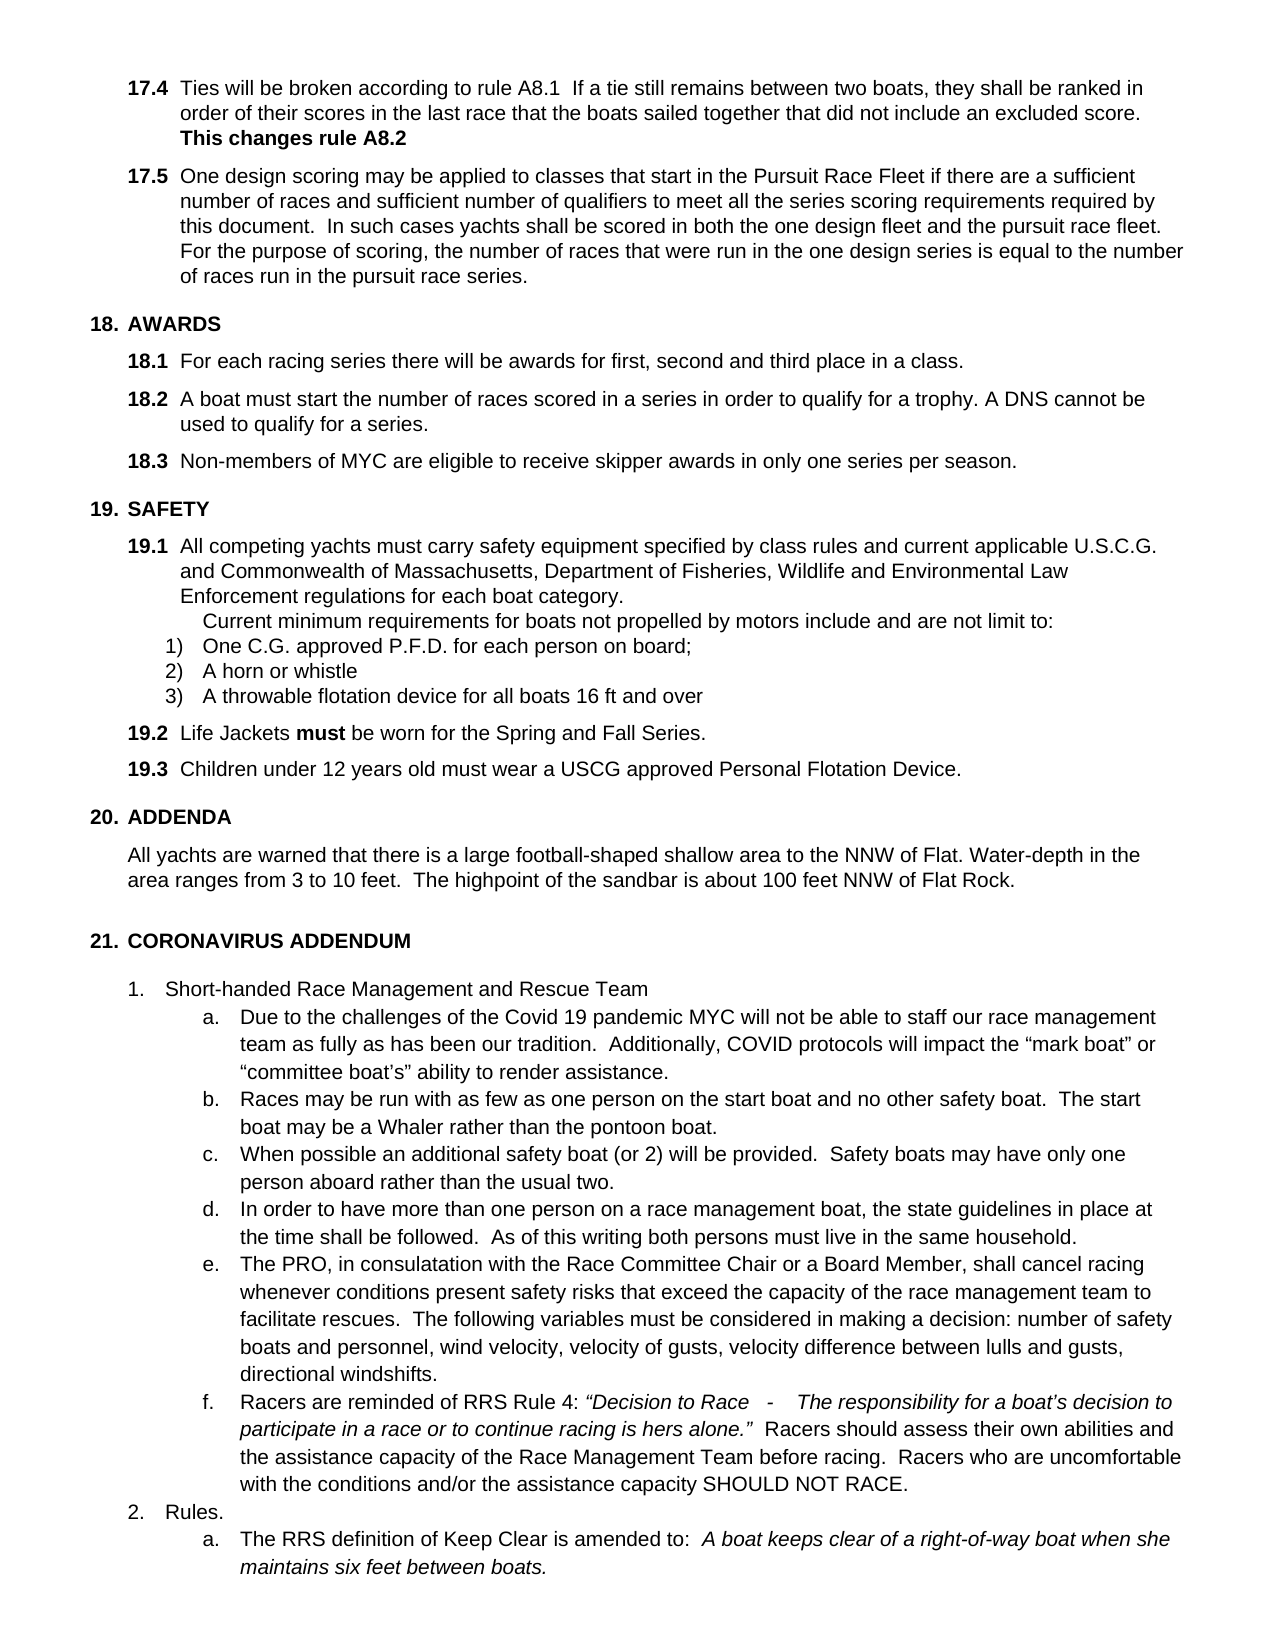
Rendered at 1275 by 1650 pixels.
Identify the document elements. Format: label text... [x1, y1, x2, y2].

list Racers are reminded of RRS Rule 4: “Decision to Race - The responsibility for a boat’s decision to participate in a race or to continue racing is hers alone.” Racers should assess their own abilities and the assistance capacity of the Race Management Team before racing. Racers who are uncomfortable with the conditions and/or the assistance capacity SHOULD NOT RACE. [202, 1389, 1185, 1496]
list Life Jackets must be worn for the Spring and Fall Series. [127, 721, 1185, 745]
list Due to the challenges of the Covid 19 pandemic MYC will not be able to staff our race management team as fully as has been our tradition. Additionally, COVID protocols will impact the “mark boat” or “committee boat’s” ability to render assistance. [202, 1004, 1185, 1083]
text Current minimum requirements for boats not propelled by motors include and are not limit to: [202, 608, 1185, 633]
list One C.G. approved P.F.D. for each person on board; [165, 633, 1185, 658]
list Ties will be broken according to rule A8.1 If a tie still remains between two boats, they shall be ranked in order of their scores in the last race that the boats sailed together that did not include an excluded score. This changes rule A8.2 [127, 75, 1185, 150]
list All competing yachts must carry safety equipment specified by class rules and current applicable U.S.C.G. and , Department of Fisheries, Wildlife and Environmental Law Enforcement regulations for each boat category. [127, 533, 1185, 608]
list SAFETY [90, 497, 1185, 521]
list The PRO, in consulatation with the Race Committee Chair or a Board Member, shall cancel racing whenever conditions present safety risks that exceed the capacity of the race management team to facilitate rescues. The following variables must be considered in making a decision: number of safety boats and personnel, wind velocity, velocity of gusts, velocity difference between lulls and gusts, directional windshifts. [202, 1252, 1185, 1386]
list Rules. [127, 1499, 1185, 1523]
list Non-members of MYC are eligible to receive skipper awards in only one series per season. [127, 448, 1185, 473]
list A horn or whistle [165, 658, 1185, 683]
list Children under 12 years old must wear a USCG approved Personal Flotation Device. [127, 757, 1185, 781]
list Short-handed Race Management and Rescue Team [127, 977, 1185, 1001]
list ADDENDA [90, 805, 1185, 829]
list A throwable flotation device for all boats 16 ft and over [165, 683, 1185, 708]
list The RRS definition of Keep Clear is amended to: A boat keeps clear of a right-of-way boat when she maintains six feet between boats. [202, 1527, 1185, 1578]
text All yachts are warned that there is a large football-shaped shallow area to the NNW of Flat. Water-depth in the area ranges from 3 to 10 feet. The highpoint of the sandbar is about 100 feet NNW of Flat Rock. [127, 842, 1185, 892]
list In order to have more than one person on a race management boat, the state guidelines in place at the time shall be followed. As of this writing both persons must live in the same household. [202, 1197, 1185, 1248]
list AWARDS [90, 311, 1185, 335]
list For each racing series there will be awards for first, second and third place in a class. [127, 348, 1185, 373]
list When possible an additional safety boat (or 2) will be provided. Safety boats may have only one person aboard rather than the usual two. [202, 1142, 1185, 1193]
list A boat must start the number of races scored in a series in order to qualify for a trophy. A DNS cannot be used to qualify for a series. [127, 385, 1185, 435]
list Coronavirus Addendum [90, 929, 1185, 953]
list Races may be run with as few as one person on the start boat and no other safety boat. The start boat may be a Whaler rather than the pontoon boat. [202, 1087, 1185, 1138]
list One design scoring may be applied to classes that start in the Pursuit Race Fleet if there are a sufficient number of races and sufficient number of qualifiers to meet all the series scoring requirements required by this document. In such cases yachts shall be scored in both the one design fleet and the pursuit race fleet. For the purpose of scoring, the number of races that were run in the one design series is equal to the number of races run in the pursuit race series. [127, 162, 1185, 287]
